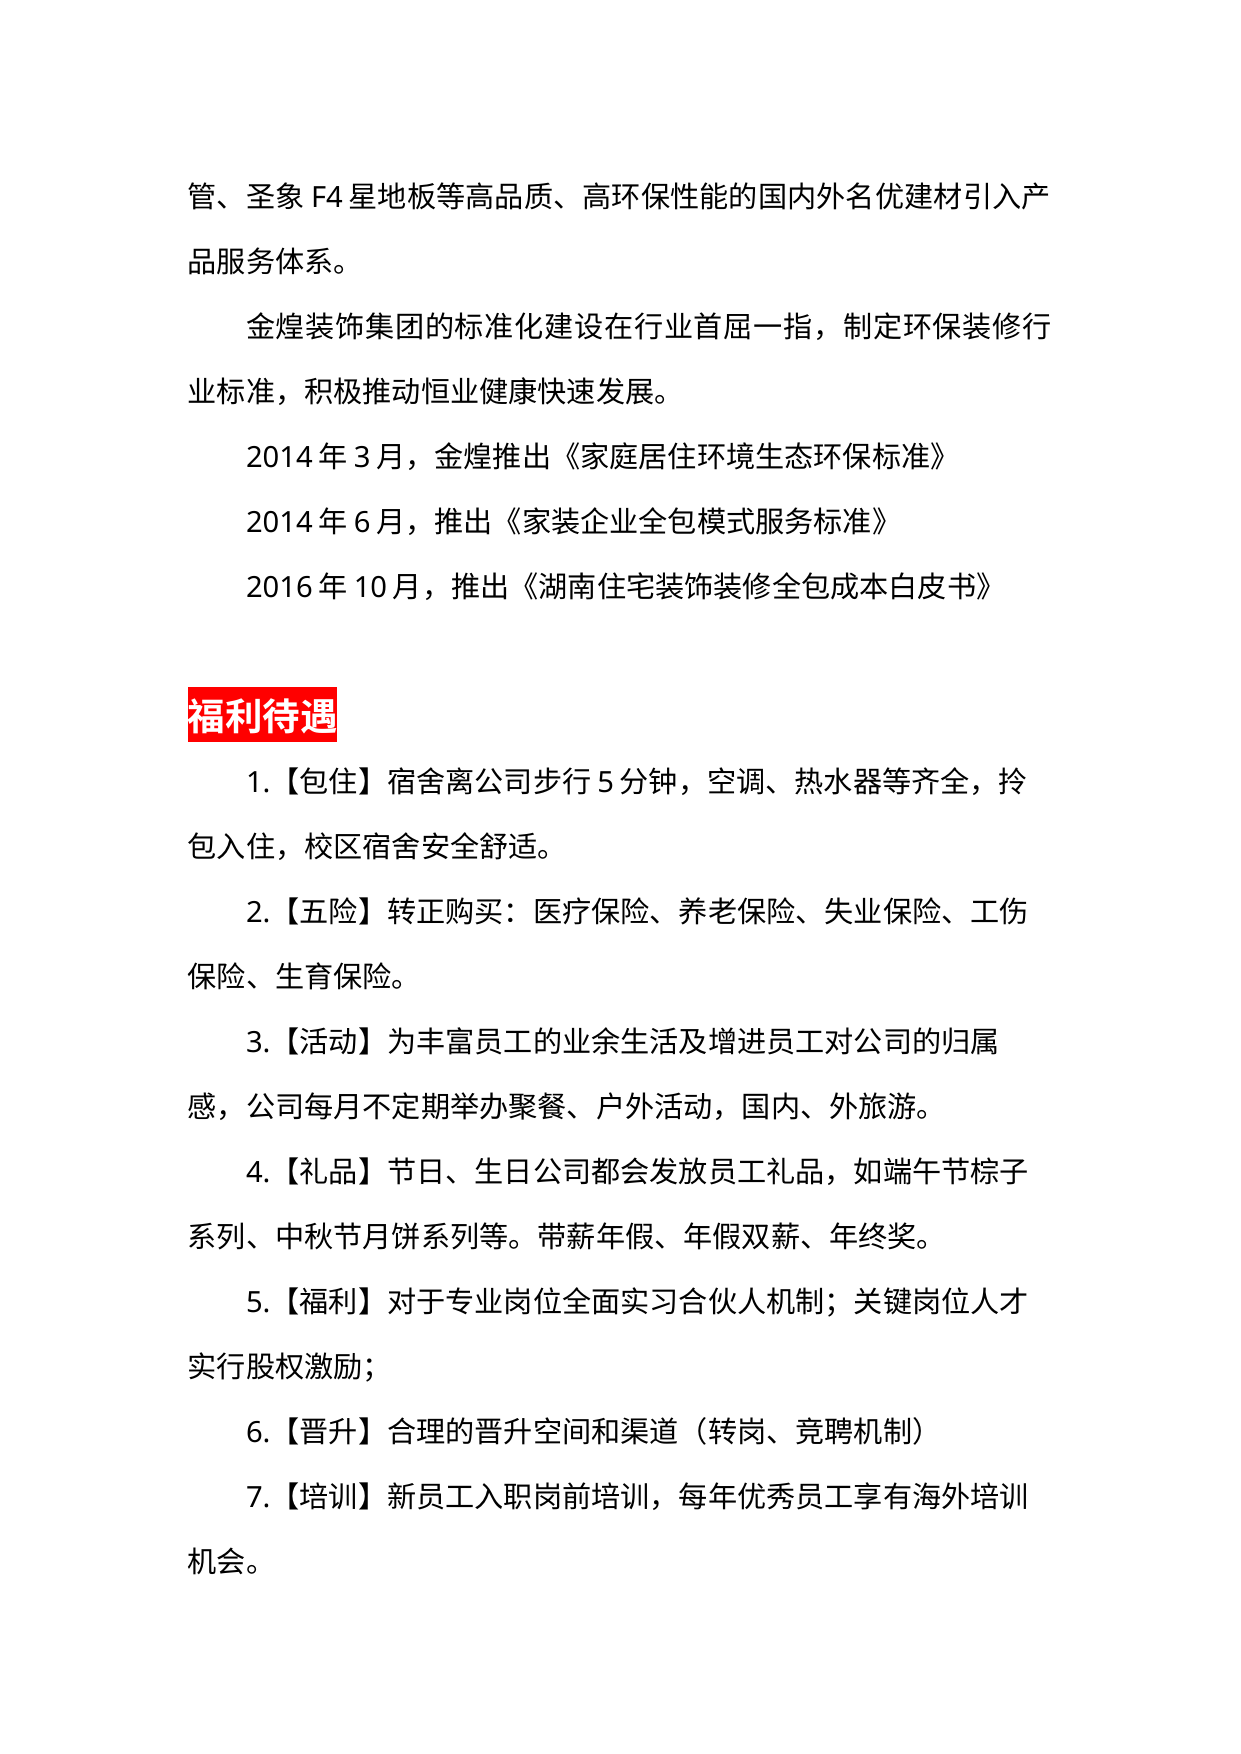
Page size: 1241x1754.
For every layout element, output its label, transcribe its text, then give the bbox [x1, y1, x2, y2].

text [187, 162, 1053, 292]
text 2016年10月，推出《湖南住宅装饰装修全包成本白皮书》 [187, 552, 1053, 617]
text 6.【晋升】合理的晋升空间和渠道（转岗、竞聘机制） [187, 1397, 1053, 1462]
text 7.【培训】新员工入职岗前培训，每年优秀员工享有海外培训机会。 [187, 1462, 1053, 1592]
text 福利待遇 [187, 682, 1053, 747]
text 金煌装饰集团的标准化建设在行业首屈一指，制定环保装修行业标准，积极推动恒业健康快速发展。 [187, 292, 1053, 422]
text 1.【包住】宿舍离公司步行5分钟，空调、热水器等齐全，拎包入住，校区宿舍安全舒适。 [187, 747, 1053, 877]
text 4.【礼品】节日、生日公司都会发放员工礼品，如端午节棕子系列、中秋节月饼系列等。带薪年假、年假双薪、年终奖。 [187, 1137, 1053, 1267]
text 2.【五险】转正购买：医疗保险、养老保险、失业保险、工伤保险、生育保险。 [187, 877, 1053, 1007]
text 2014年6月，推出《家装企业全包模式服务标准》 [187, 487, 1053, 552]
text 3.【活动】为丰富员工的业余生活及增进员工对公司的归属感，公司每月不定期举办聚餐、户外活动，国内、外旅游。 [187, 1007, 1053, 1137]
text 2014年3月，金煌推出《家庭居住环境生态环保标准》 [187, 422, 1053, 487]
text 5.【福利】对于专业岗位全面实习合伙人机制；关键岗位人才实行股权激励； [187, 1267, 1053, 1397]
